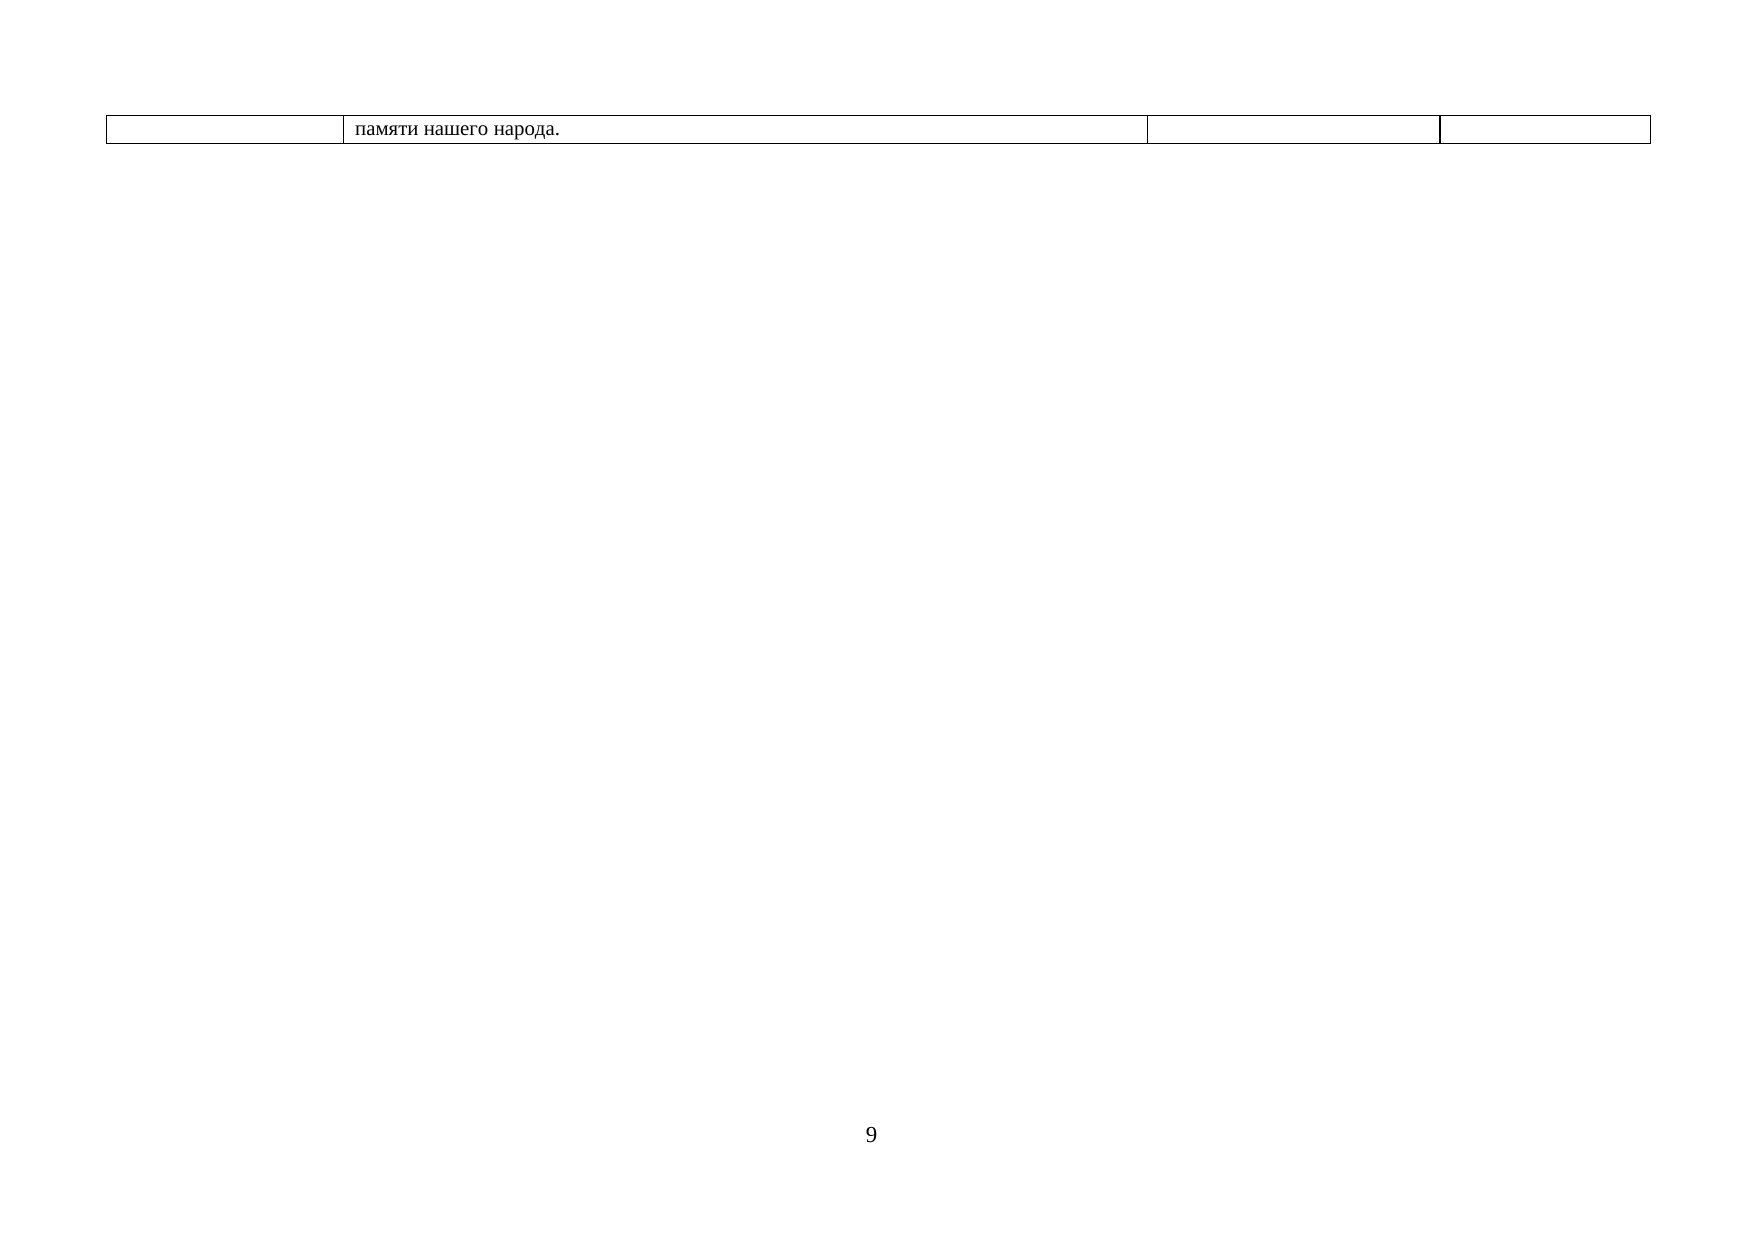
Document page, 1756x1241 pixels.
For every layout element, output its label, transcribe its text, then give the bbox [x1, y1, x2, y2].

table_cell [1545, 116, 1599, 143]
table_cell [107, 116, 343, 143]
table_cell [1148, 116, 1439, 143]
table_cell [1599, 116, 1650, 143]
table_cell памяти нашего народа. [344, 116, 1147, 143]
table_cell [1441, 116, 1545, 143]
